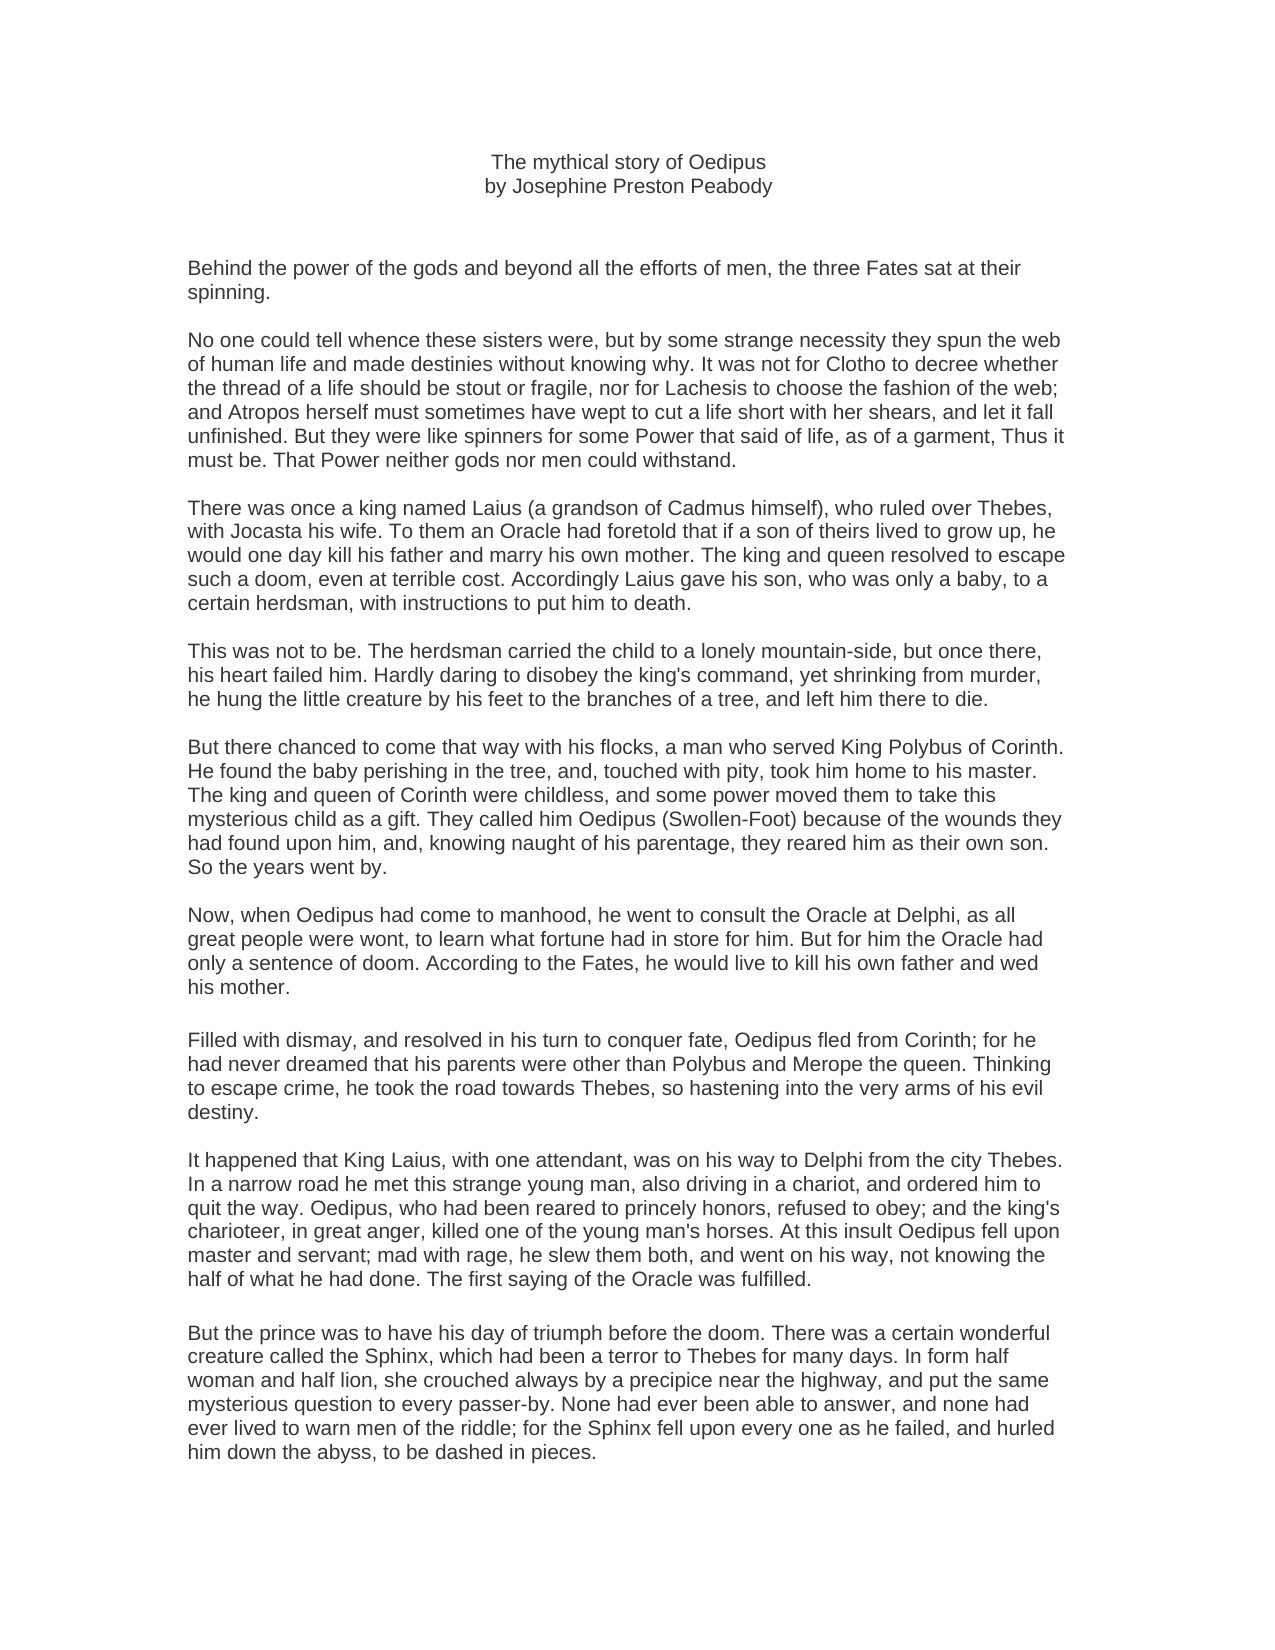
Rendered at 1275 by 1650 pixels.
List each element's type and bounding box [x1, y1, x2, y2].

table_header [188, 150, 1069, 1493]
